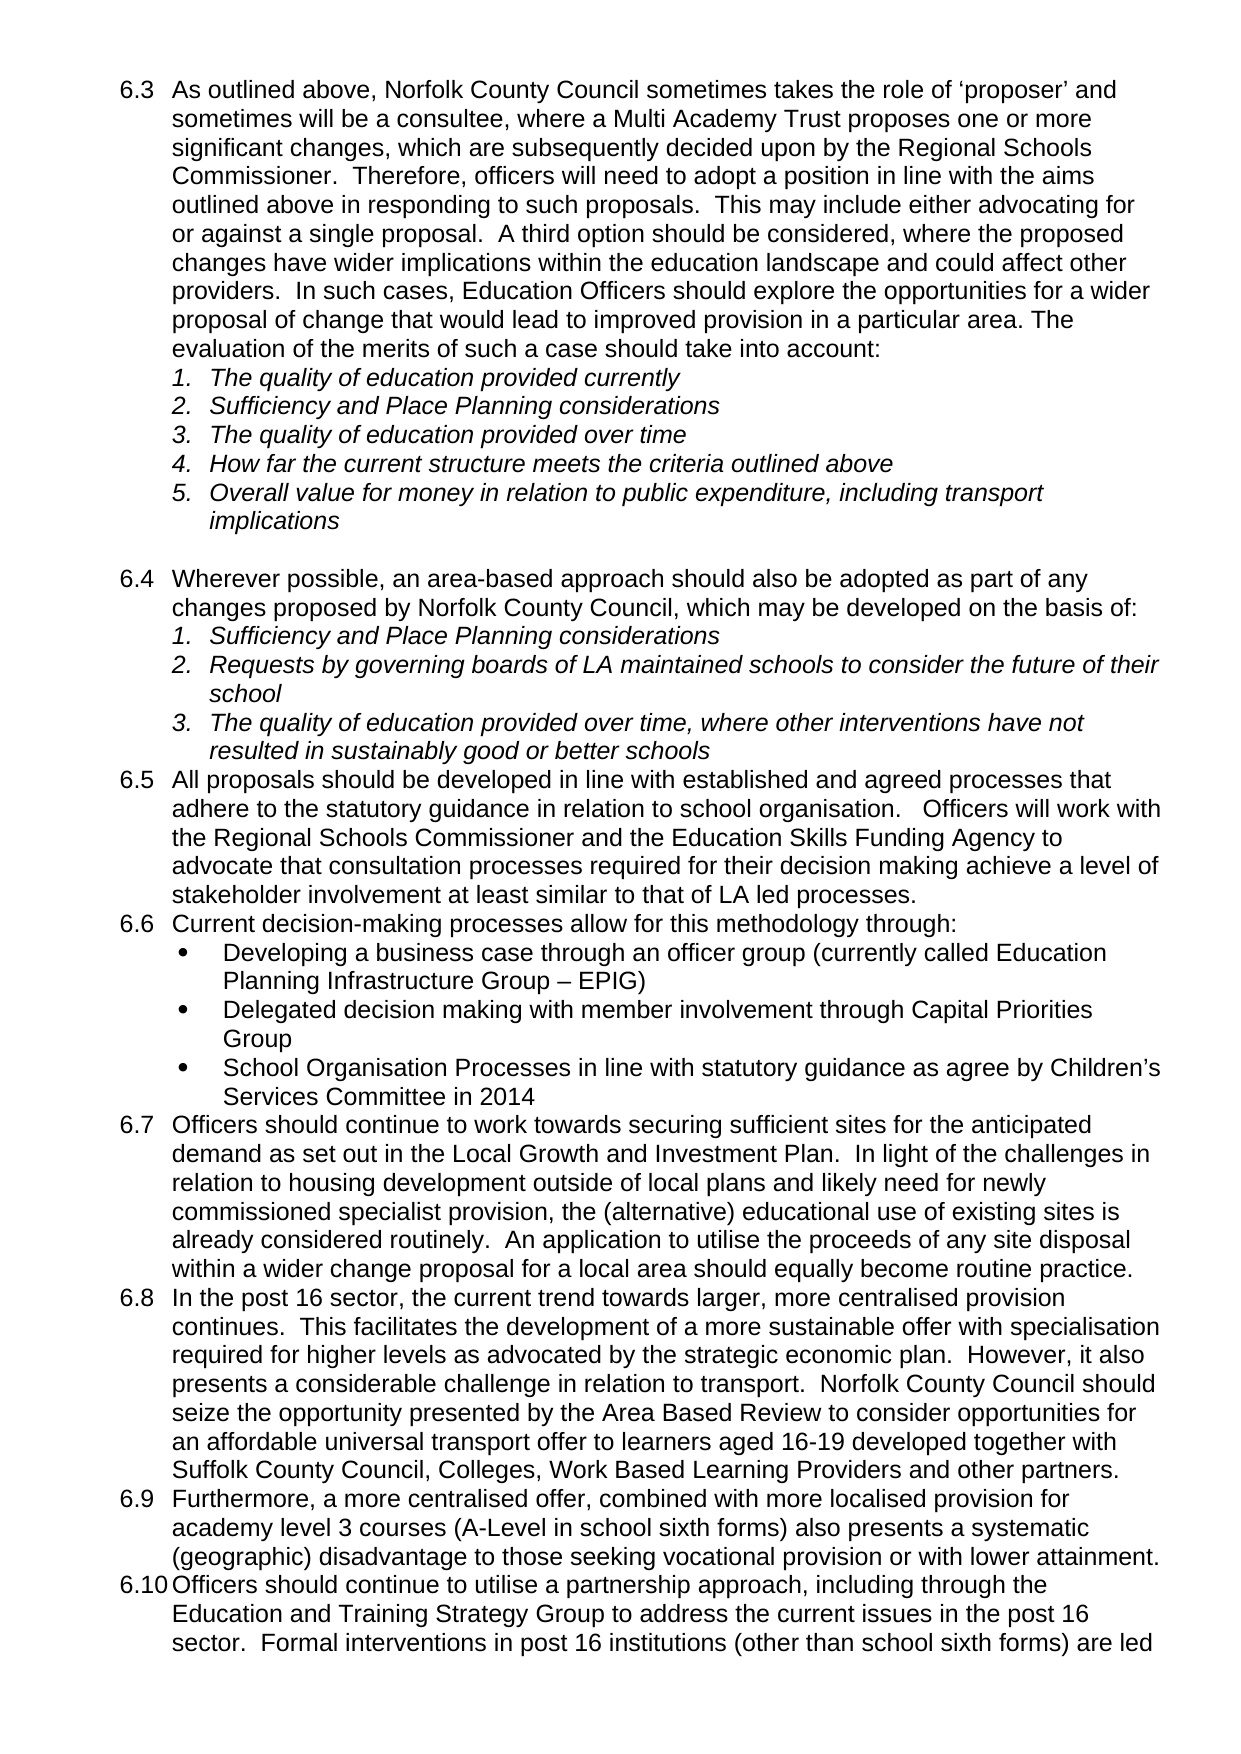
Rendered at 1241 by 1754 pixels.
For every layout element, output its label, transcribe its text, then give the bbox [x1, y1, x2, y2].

list Overall value for money in relation to public expenditure, including transport implications [172, 477, 1165, 535]
list Requests by governing boards of LA maintained schools to consider the future of their school [172, 650, 1165, 707]
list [119, 1570, 1165, 1657]
list How far the current structure meets the criteria outlined above [172, 449, 1165, 477]
list Officers should continue to work towards securing sufficient sites for the anticipated demand as set out in the Local Growth and Investment Plan. In light of the challenges in relation to housing development outside of local plans and likely need for newly commissioned specialist provision, the (alternative) educational use of existing sites is already considered routinely. An application to utilise the proceeds of any site disposal within a wider change proposal for a local area should equally become routine practice. [119, 1110, 1165, 1283]
list All proposals should be developed in line with established and agreed processes that adhere to the statutory guidance in relation to school organisation. Officers will work with the Regional Schools Commissioner and the Education Skills Funding Agency to advocate that consultation processes required for their decision making achieve a level of stakeholder involvement at least similar to that of LA led processes. [119, 765, 1165, 909]
list Delegated decision making with member involvement through Capital Priorities Group [178, 995, 1165, 1053]
list As outlined above, Norfolk County Council sometimes takes the role of ‘proposer’ and sometimes will be a consultee, where a Multi Academy Trust proposes one or more significant changes, which are subsequently decided upon by the Regional Schools Commissioner. Therefore, officers will need to adopt a position in line with the aims outlined above in responding to such proposals. This may include either advocating for or against a single proposal. A third option should be considered, where the proposed changes have wider implications within the education landscape and could affect other providers. In such cases, Education Officers should explore the opportunities for a wider proposal of change that would lead to improved provision in a particular area. The evaluation of the merits of such a case should take into account: [119, 75, 1165, 362]
list Wherever possible, an area-based approach should also be adopted as part of any changes proposed by Norfolk County Council, which may be developed on the basis of: [119, 564, 1165, 621]
list The quality of education provided over time, where other interventions have not resulted in sustainably good or better schools [172, 707, 1165, 765]
list Developing a business case through an officer group (currently called Education Planning Infrastructure Group – EPIG) [178, 937, 1165, 995]
list Current decision-making processes allow for this methodology through: [119, 909, 1165, 937]
list Sufficiency and Place Planning considerations [172, 391, 1165, 420]
list Sufficiency and Place Planning considerations [172, 621, 1165, 650]
list The quality of education provided currently [172, 362, 1165, 391]
list Furthermore, a more centralised offer, combined with more localised provision for academy level 3 courses (A-Level in school sixth forms) also presents a systematic (geographic) disadvantage to those seeking vocational provision or with lower attainment. [119, 1484, 1165, 1570]
list In the post 16 sector, the current trend towards larger, more centralised provision continues. This facilitates the development of a more sustainable offer with specialisation required for higher levels as advocated by the strategic economic plan. However, it also presents a considerable challenge in relation to transport. Norfolk County Council should seize the opportunity presented by the Area Based Review to consider opportunities for an affordable universal transport offer to learners aged 16-19 developed together with Suffolk County Council, Colleges, Work Based Learning Providers and other partners. [119, 1283, 1165, 1484]
list The quality of education provided over time [172, 420, 1165, 449]
list School Organisation Processes in line with statutory guidance as agree by Children’s Services Committee in 2014 [178, 1053, 1165, 1110]
